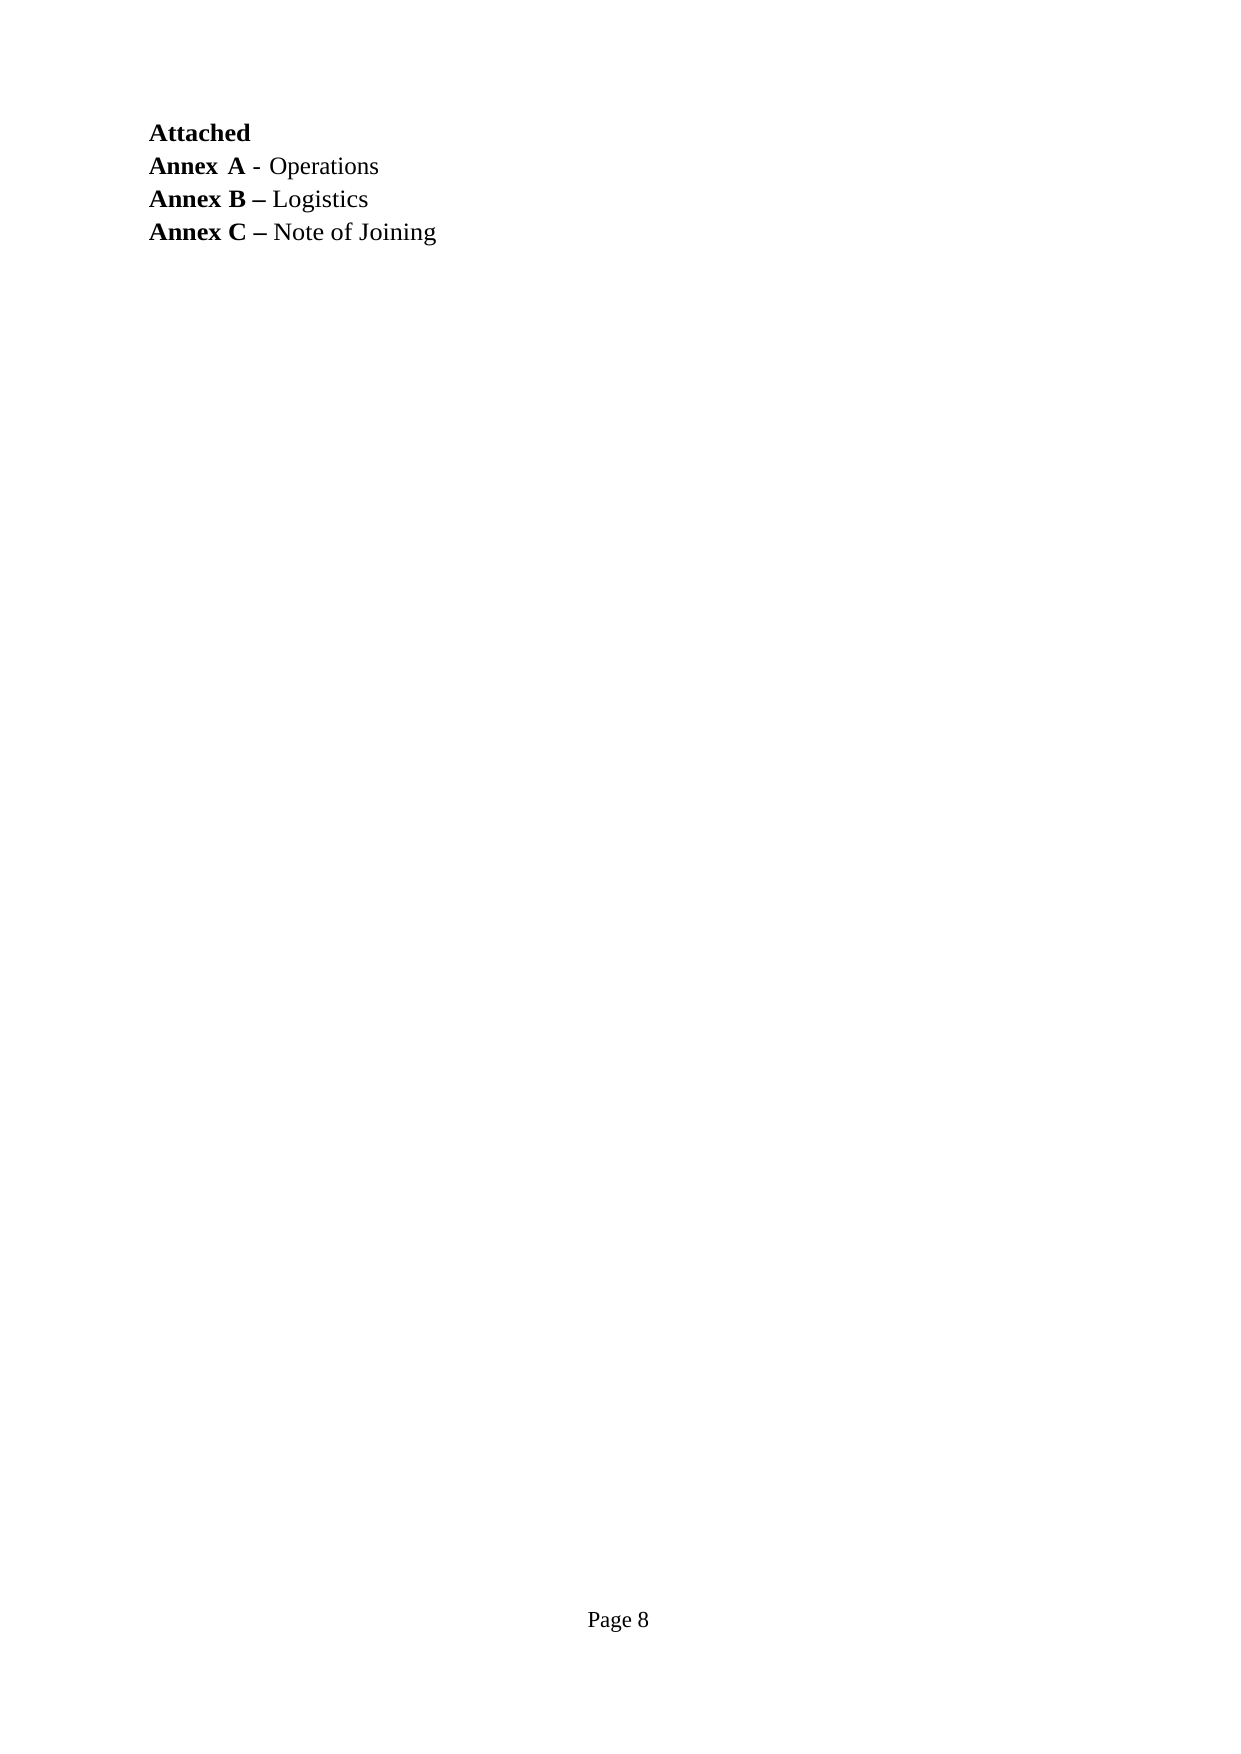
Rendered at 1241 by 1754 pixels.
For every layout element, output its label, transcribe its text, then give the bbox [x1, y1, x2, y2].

text Annex B – Logistics [148, 184, 806, 213]
text Annex A - Operations [148, 151, 806, 180]
text Attached [148, 118, 806, 147]
text Annex C – Note of Joining [148, 217, 806, 246]
